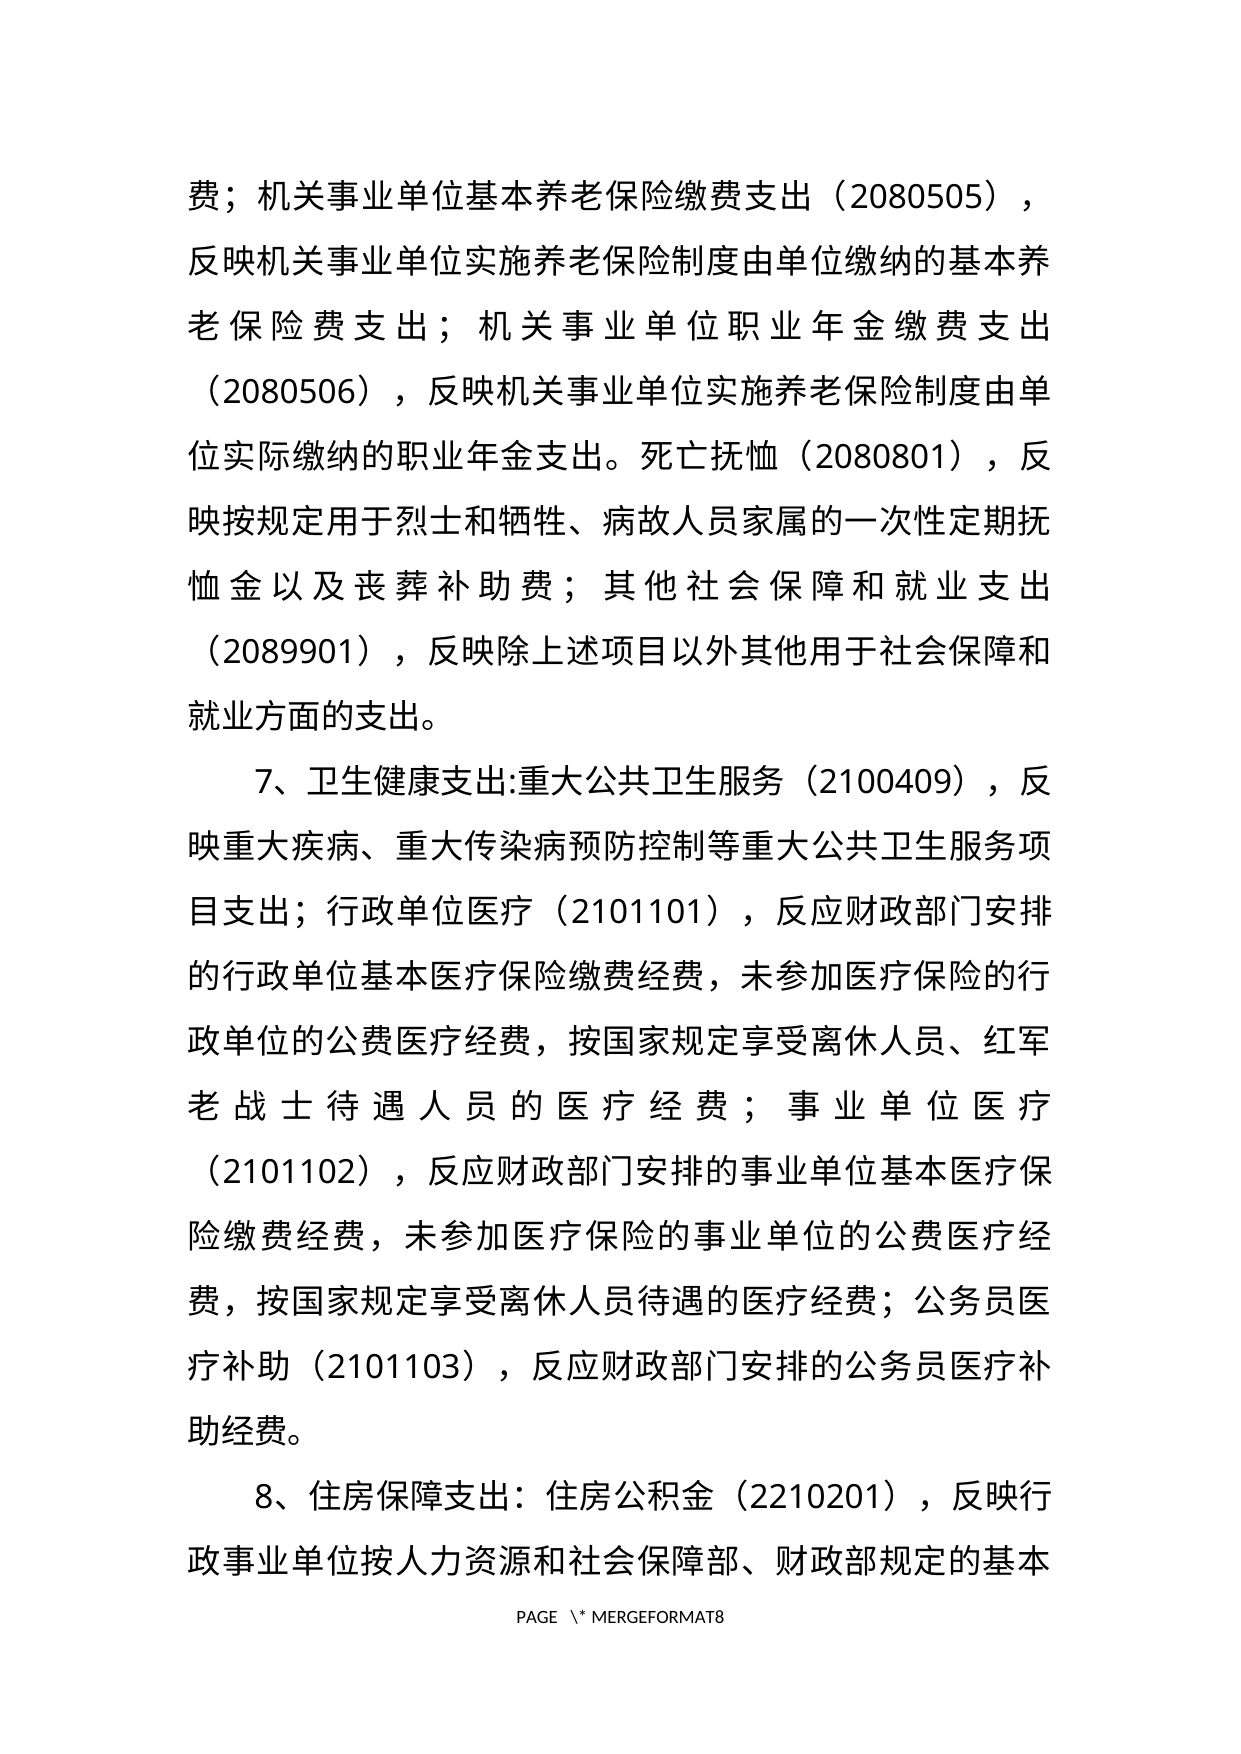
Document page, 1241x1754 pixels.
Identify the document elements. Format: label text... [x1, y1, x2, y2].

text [187, 162, 1053, 747]
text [187, 1462, 1053, 1592]
text 7、卫生健康支出:重大公共卫生服务（2100409），反映重大疾病、重大传染病预防控制等重大公共卫生服务项目支出；行政单位医疗（2101101），反应财政部门安排的行政单位基本医疗保险缴费经费，未参加医疗保险的行政单位的公费医疗经费，按国家规定享受离休人员、红军老战士待遇人员的医疗经费；事业单位医疗（2101102），反应财政部门安排的事业单位基本医疗保险缴费经费，未参加医疗保险的事业单位的公费医疗经费，按国家规定享受离休人员待遇的医疗经费；公务员医疗补助（2101103），反应财政部门安排的公务员医疗补助经费。 [187, 747, 1053, 1462]
